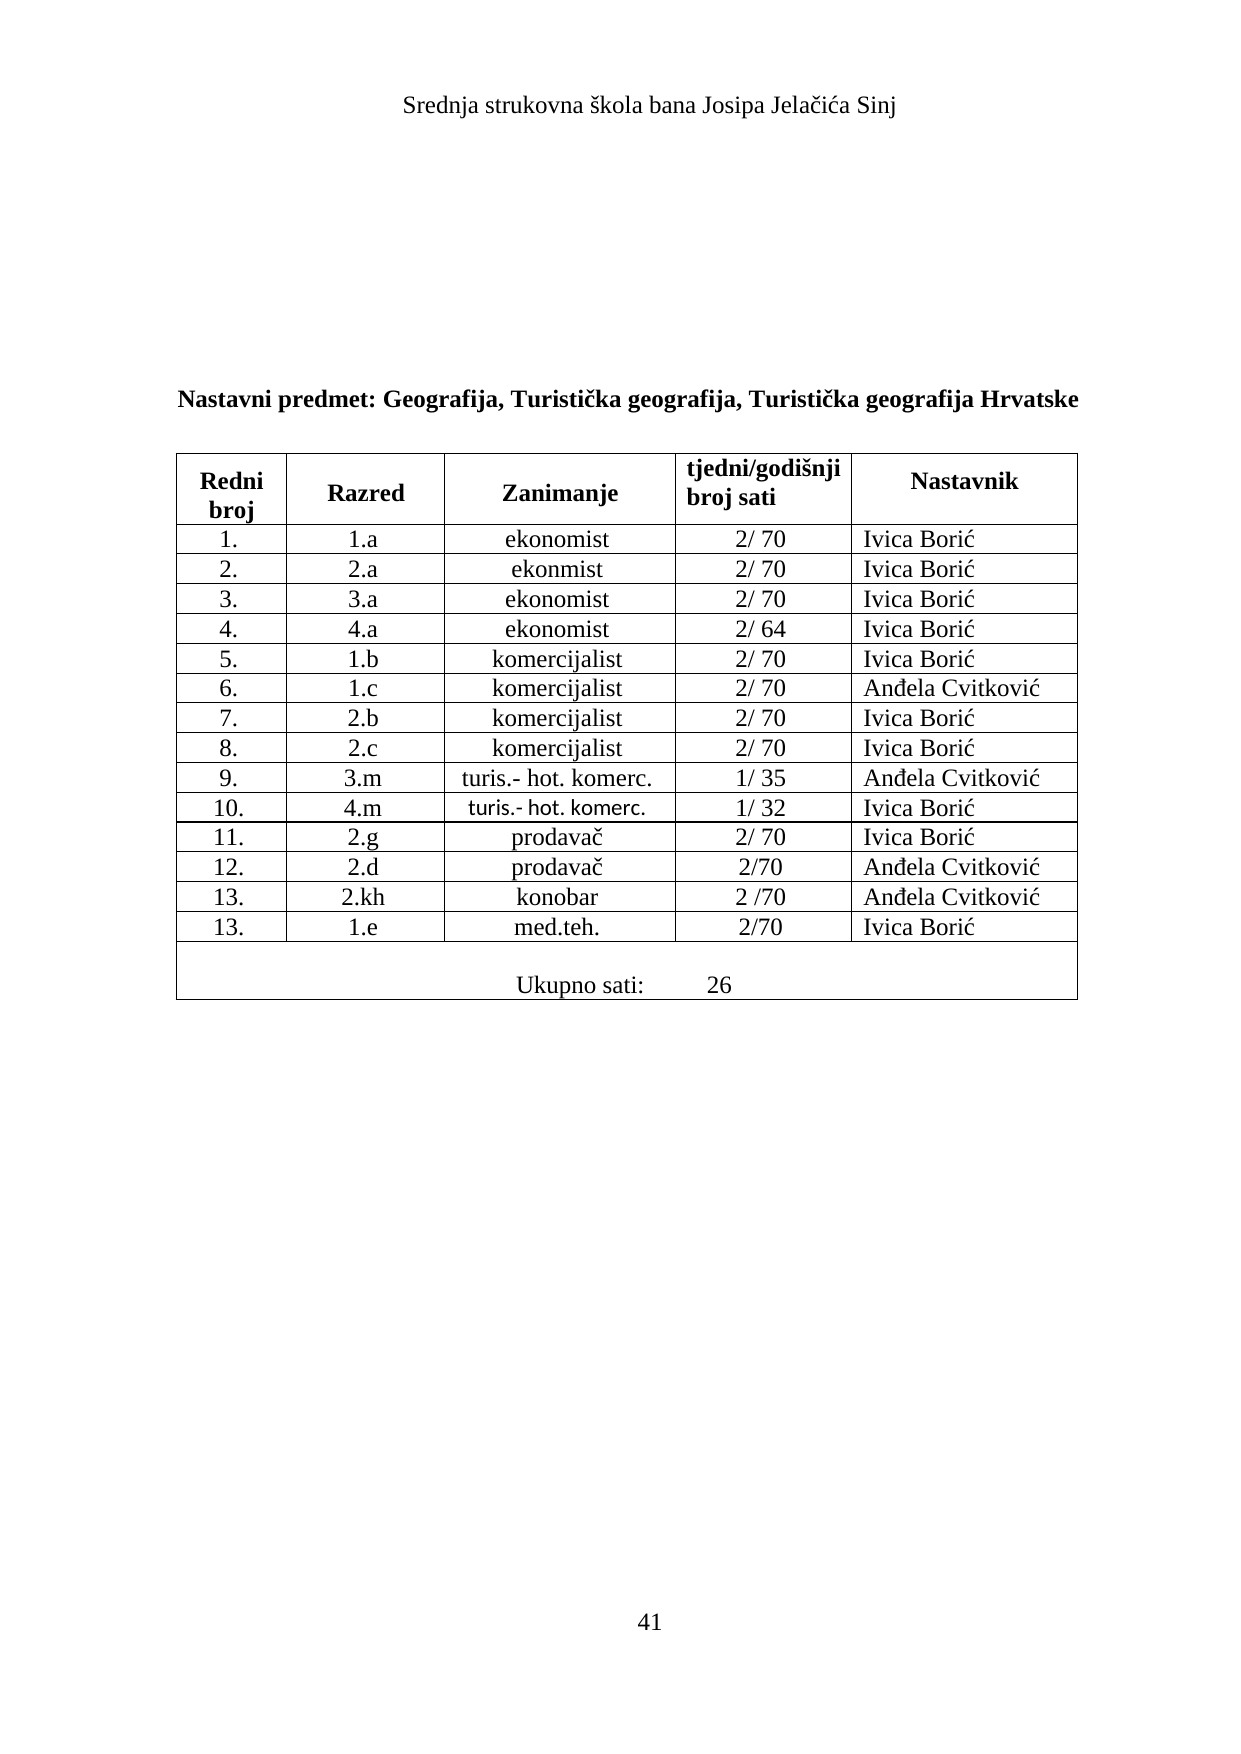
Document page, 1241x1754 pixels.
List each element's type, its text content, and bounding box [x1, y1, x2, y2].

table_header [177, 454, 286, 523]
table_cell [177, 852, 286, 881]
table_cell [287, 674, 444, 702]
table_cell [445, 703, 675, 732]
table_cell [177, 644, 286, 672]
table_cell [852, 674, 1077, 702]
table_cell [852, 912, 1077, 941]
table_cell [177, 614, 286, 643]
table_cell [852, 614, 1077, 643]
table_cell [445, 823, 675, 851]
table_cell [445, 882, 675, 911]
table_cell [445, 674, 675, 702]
text Nastavni predmet: Geografija, Turistička geografija, Turistička geografija Hrvatske [177, 384, 1122, 413]
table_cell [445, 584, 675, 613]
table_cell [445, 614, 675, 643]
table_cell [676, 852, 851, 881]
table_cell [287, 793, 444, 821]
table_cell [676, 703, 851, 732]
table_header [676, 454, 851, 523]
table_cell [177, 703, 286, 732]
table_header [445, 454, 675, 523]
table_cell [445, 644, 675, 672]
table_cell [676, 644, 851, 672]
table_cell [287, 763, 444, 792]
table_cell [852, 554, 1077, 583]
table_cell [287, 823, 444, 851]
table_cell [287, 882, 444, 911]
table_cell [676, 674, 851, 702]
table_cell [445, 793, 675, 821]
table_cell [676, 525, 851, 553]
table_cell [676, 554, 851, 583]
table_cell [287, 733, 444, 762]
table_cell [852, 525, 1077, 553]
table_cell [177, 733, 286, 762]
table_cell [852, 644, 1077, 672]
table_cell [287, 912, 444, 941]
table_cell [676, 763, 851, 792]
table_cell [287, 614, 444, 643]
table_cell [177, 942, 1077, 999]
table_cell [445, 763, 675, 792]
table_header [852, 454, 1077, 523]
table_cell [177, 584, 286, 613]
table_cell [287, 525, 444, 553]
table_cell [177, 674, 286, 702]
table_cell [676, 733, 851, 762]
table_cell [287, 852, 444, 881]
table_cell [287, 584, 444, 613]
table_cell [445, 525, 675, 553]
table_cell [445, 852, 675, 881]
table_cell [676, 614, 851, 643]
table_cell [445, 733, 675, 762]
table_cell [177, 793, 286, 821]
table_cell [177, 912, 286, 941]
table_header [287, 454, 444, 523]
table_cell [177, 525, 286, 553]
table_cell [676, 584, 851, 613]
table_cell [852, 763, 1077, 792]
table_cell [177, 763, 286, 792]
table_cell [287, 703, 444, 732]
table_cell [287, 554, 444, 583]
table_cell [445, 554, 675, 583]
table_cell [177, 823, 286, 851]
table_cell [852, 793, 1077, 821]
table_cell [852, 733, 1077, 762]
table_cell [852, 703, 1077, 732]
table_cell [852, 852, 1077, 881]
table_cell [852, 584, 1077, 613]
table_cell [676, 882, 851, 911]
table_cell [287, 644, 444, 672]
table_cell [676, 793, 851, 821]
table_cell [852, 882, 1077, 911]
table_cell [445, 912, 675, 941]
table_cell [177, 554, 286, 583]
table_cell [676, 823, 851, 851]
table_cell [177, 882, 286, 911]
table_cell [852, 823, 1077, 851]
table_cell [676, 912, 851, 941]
